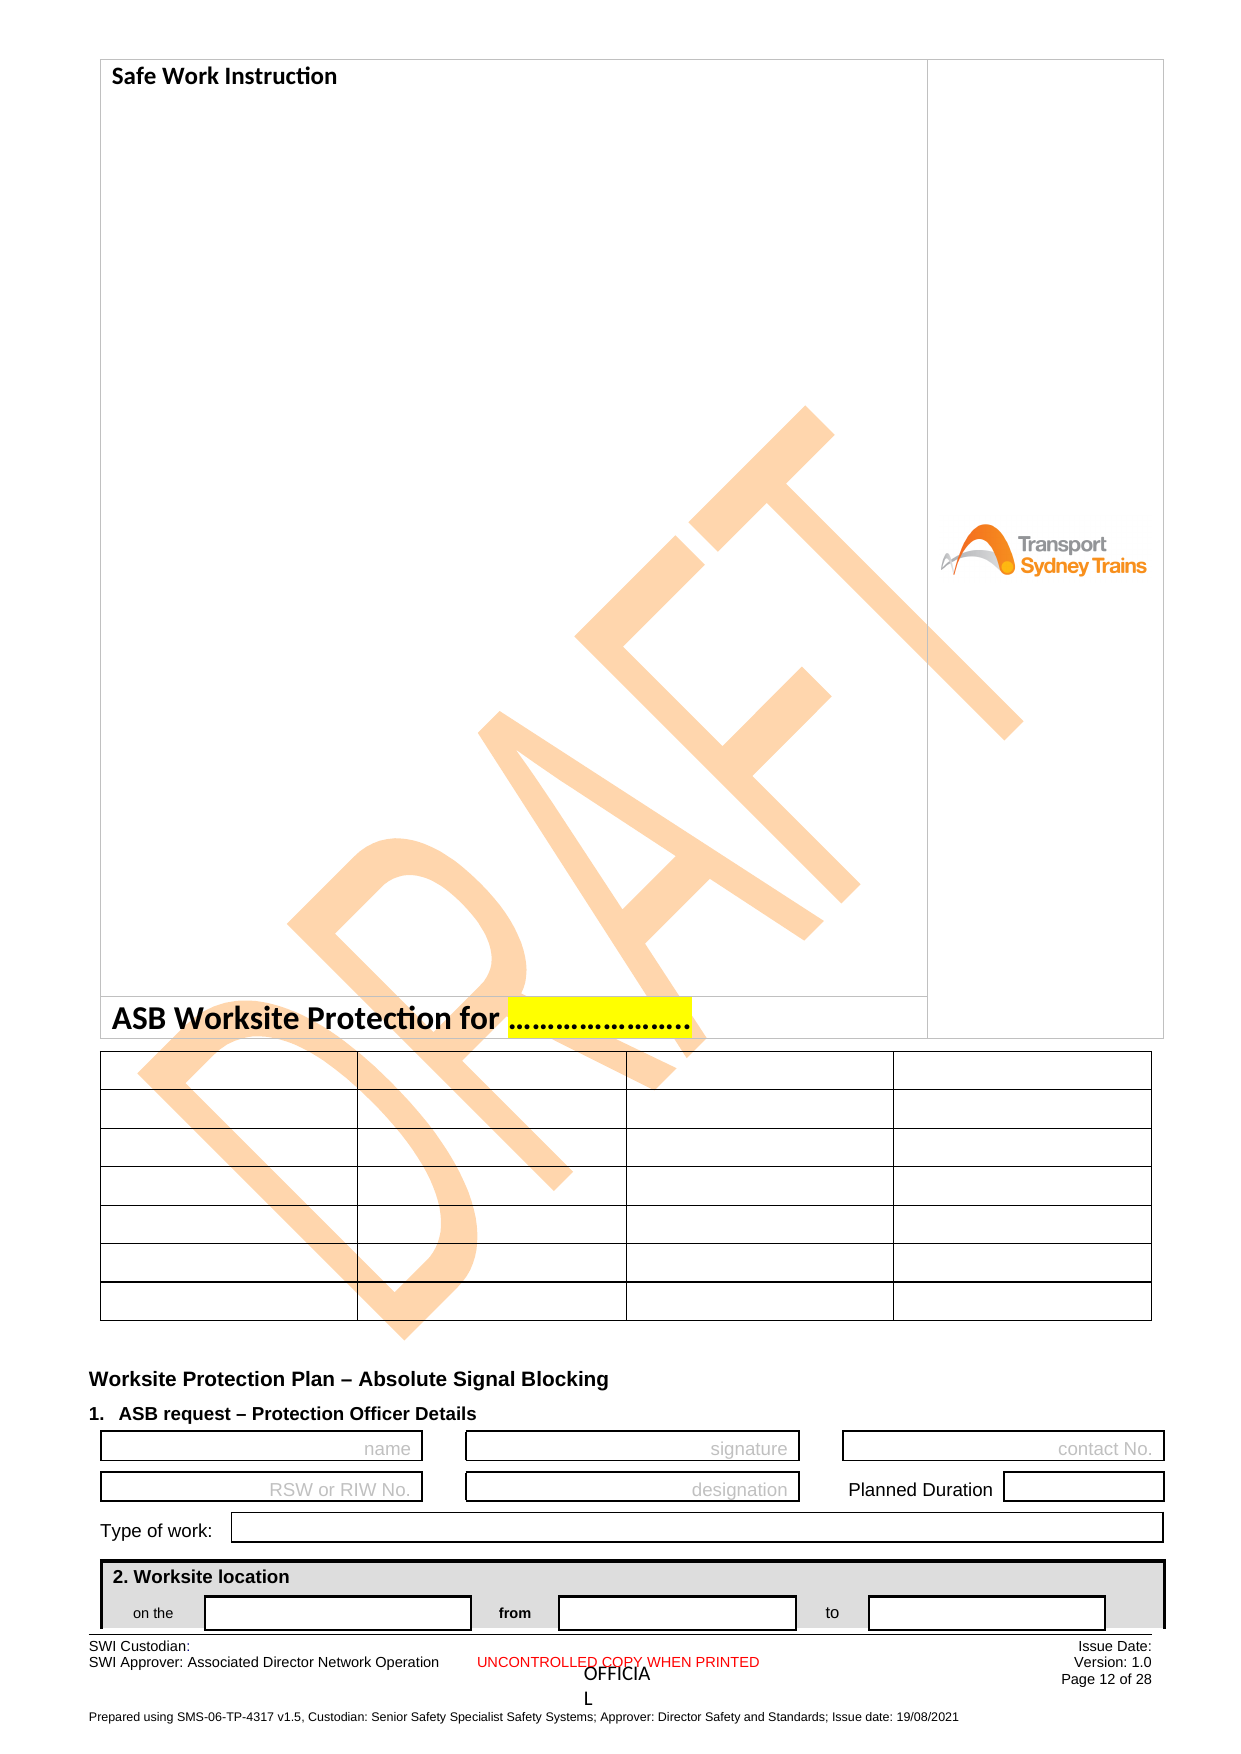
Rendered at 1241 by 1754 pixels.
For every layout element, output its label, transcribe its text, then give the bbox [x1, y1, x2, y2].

table_cell [358, 1244, 626, 1281]
table_header [800, 1430, 842, 1460]
table_cell [627, 1283, 893, 1320]
table_header Type of work: [89, 1512, 231, 1541]
table_cell [894, 1129, 1151, 1166]
table_cell [358, 1052, 626, 1089]
list ASB request – Protection Officer Details [89, 1402, 1152, 1424]
table_cell on the [103, 1595, 204, 1628]
table_cell [358, 1206, 626, 1243]
table_cell [627, 1167, 893, 1204]
table_cell [101, 1167, 357, 1204]
table_cell [101, 1244, 357, 1281]
table_cell [894, 1283, 1151, 1320]
table_header [232, 1513, 1162, 1541]
table_cell [627, 1206, 893, 1243]
table_header RSW or RIW No. [102, 1473, 421, 1500]
text Worksite Protection Plan – Absolute Signal Blocking [89, 1366, 1152, 1390]
table_cell [894, 1244, 1151, 1281]
table_cell [870, 1598, 1104, 1628]
table_header name [102, 1432, 421, 1460]
table_cell [358, 1283, 626, 1320]
table_header 2. Worksite location [103, 1563, 1091, 1595]
table_header [1005, 1473, 1163, 1500]
table_cell [358, 1129, 626, 1166]
table_header [423, 1471, 466, 1500]
table_cell [206, 1598, 470, 1628]
table_cell [101, 1283, 357, 1320]
table_cell [627, 1052, 893, 1089]
table_header contact No. [844, 1432, 1163, 1460]
table_header signature [467, 1432, 798, 1460]
table_cell [101, 1090, 357, 1128]
table_header [1091, 1563, 1163, 1595]
table_cell [627, 1244, 893, 1281]
table_cell [627, 1090, 893, 1128]
picture [938, 515, 1153, 583]
table_cell [894, 1206, 1151, 1243]
table_cell [101, 1206, 357, 1243]
table_cell [894, 1167, 1151, 1204]
table_cell [101, 1129, 357, 1166]
table_header Planned Duration [800, 1471, 1003, 1500]
table_cell from [472, 1595, 558, 1628]
table_header [423, 1430, 466, 1460]
table_cell [894, 1052, 1151, 1089]
table_cell [101, 1052, 357, 1089]
table_cell [560, 1598, 795, 1628]
table_cell to [797, 1595, 868, 1628]
table_cell [894, 1090, 1151, 1128]
table_cell [627, 1129, 893, 1166]
table_cell [358, 1090, 626, 1128]
table_header designation [467, 1473, 798, 1500]
table_cell [1106, 1595, 1163, 1628]
table_cell [358, 1167, 626, 1204]
